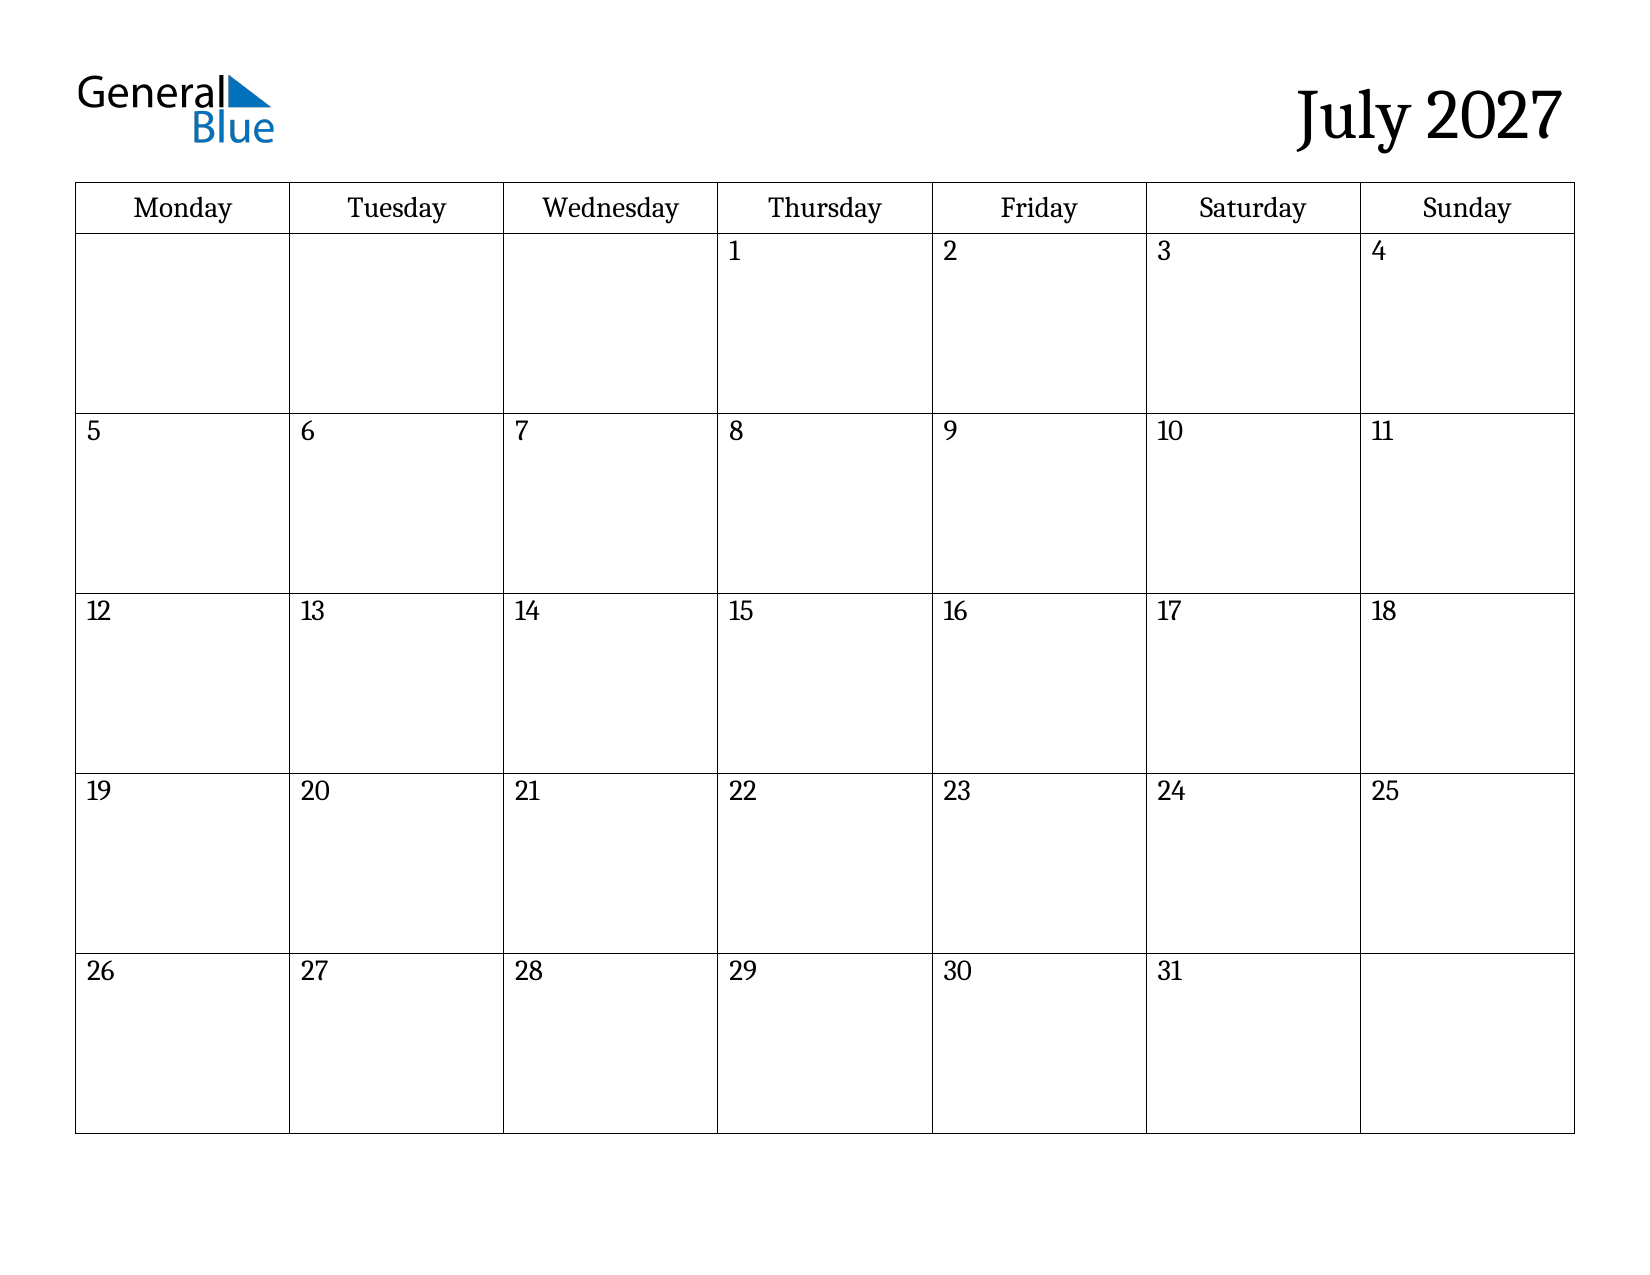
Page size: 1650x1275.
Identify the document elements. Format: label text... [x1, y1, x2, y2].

table_cell [933, 627, 1146, 773]
table_cell [1361, 954, 1574, 987]
table_cell [933, 808, 1146, 953]
table_cell 27 [290, 954, 503, 987]
table_cell [76, 448, 289, 593]
table_cell [504, 267, 717, 413]
table_cell [76, 234, 289, 267]
table_cell 23 [933, 774, 1146, 807]
table_cell [76, 267, 289, 413]
table_cell Saturday [1147, 183, 1360, 233]
table_cell 17 [1147, 594, 1360, 627]
table_cell 1 [718, 234, 932, 267]
table_cell Monday [76, 183, 289, 233]
table_cell [76, 988, 289, 1133]
table_cell [504, 234, 717, 267]
table_cell 16 [933, 594, 1146, 627]
table_cell [933, 448, 1146, 593]
table_cell 28 [504, 954, 717, 987]
table_cell Sunday [1361, 183, 1574, 233]
table_cell [718, 627, 932, 773]
table_cell [718, 988, 932, 1133]
table_cell 15 [718, 594, 932, 627]
table_header July 2027 [504, 75, 1574, 182]
table_cell 25 [1361, 774, 1574, 807]
table_cell 7 [504, 414, 717, 447]
table_cell 20 [290, 774, 503, 807]
table_cell [1147, 627, 1360, 773]
table_cell 10 [1147, 414, 1360, 447]
table_cell Thursday [718, 183, 932, 233]
table_cell [933, 988, 1146, 1133]
table_cell [718, 267, 932, 413]
picture [78, 75, 274, 143]
table_cell [504, 808, 717, 953]
table_cell 18 [1361, 594, 1574, 627]
table_cell [1361, 988, 1574, 1133]
table_cell 24 [1147, 774, 1360, 807]
table_cell [290, 808, 503, 953]
table_cell [504, 627, 717, 773]
table_cell 30 [933, 954, 1146, 987]
table_cell [933, 267, 1146, 413]
table_cell [290, 627, 503, 773]
table_cell [290, 988, 503, 1133]
table_cell 26 [76, 954, 289, 987]
table_cell 13 [290, 594, 503, 627]
table_cell 3 [1147, 234, 1360, 267]
table_cell [504, 988, 717, 1133]
table_cell 22 [718, 774, 932, 807]
table_cell [1361, 448, 1574, 593]
table_cell [504, 448, 717, 593]
table_cell [1147, 808, 1360, 953]
table_cell 2 [933, 234, 1146, 267]
table_cell 21 [504, 774, 717, 807]
table_cell [1147, 988, 1360, 1133]
table_cell 8 [718, 414, 932, 447]
table_cell 12 [76, 594, 289, 627]
table_cell Wednesday [504, 183, 717, 233]
table_cell [718, 808, 932, 953]
table_cell [1361, 627, 1574, 773]
table_cell Friday [933, 183, 1146, 233]
table_cell [718, 448, 932, 593]
table_cell 31 [1147, 954, 1360, 987]
table_cell [290, 234, 503, 267]
table_cell 4 [1361, 234, 1574, 267]
table_cell [1147, 267, 1360, 413]
table_cell [1361, 267, 1574, 413]
table_cell [76, 808, 289, 953]
table_cell [290, 448, 503, 593]
table_cell [1147, 448, 1360, 593]
table_header [76, 75, 503, 182]
table_cell 14 [504, 594, 717, 627]
table_cell 6 [290, 414, 503, 447]
table_cell 5 [76, 414, 289, 447]
table_cell [1361, 808, 1574, 953]
table_cell [76, 627, 289, 773]
table_cell 29 [718, 954, 932, 987]
table_cell 11 [1361, 414, 1574, 447]
table_cell 19 [76, 774, 289, 807]
table_cell 9 [933, 414, 1146, 447]
table_cell [290, 267, 503, 413]
table_cell Tuesday [290, 183, 503, 233]
